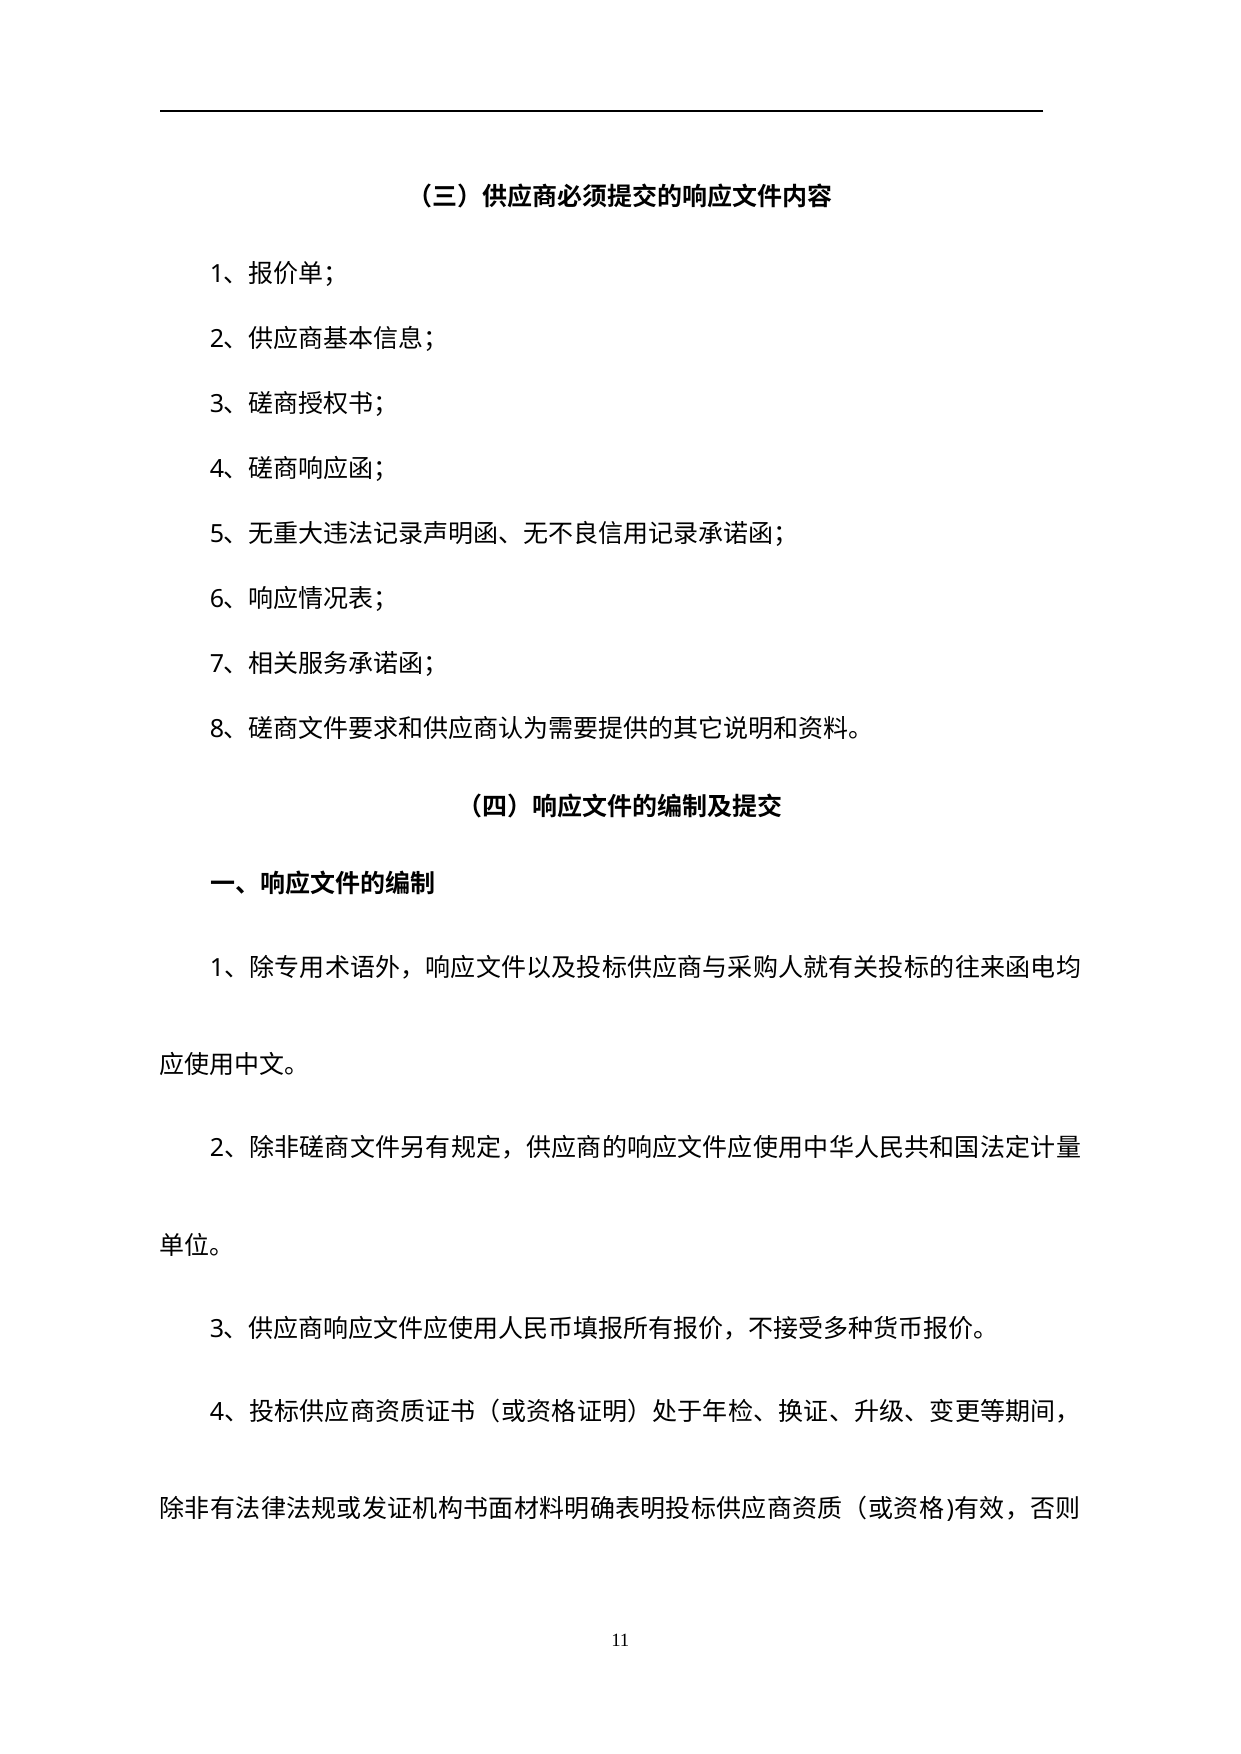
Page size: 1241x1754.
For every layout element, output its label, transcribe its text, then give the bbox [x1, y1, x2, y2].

text 6、响应情况表； [159, 564, 1081, 629]
text 5、无重大违法记录声明函、无不良信用记录承诺函； [159, 499, 1081, 564]
text 3、供应商响应文件应使用人民币填报所有报价，不接受多种货币报价。 [159, 1294, 1081, 1359]
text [159, 1377, 1081, 1539]
text 1、报价单； [159, 239, 1081, 304]
text 7、相关服务承诺函； [159, 629, 1081, 694]
text 3、磋商授权书； [159, 369, 1081, 434]
text 1、除专用术语外，响应文件以及投标供应商与采购人就有关投标的往来函电均应使用中文。 [159, 933, 1081, 1095]
subtitle （四）响应文件的编制及提交 [159, 772, 1081, 837]
text 4、磋商响应函； [159, 434, 1081, 499]
text 8、磋商文件要求和供应商认为需要提供的其它说明和资料。 [159, 694, 1081, 759]
subtitle （三）供应商必须提交的响应文件内容 [159, 162, 1081, 227]
text 一、响应文件的编制 [159, 849, 1081, 914]
text 2、供应商基本信息； [159, 304, 1081, 369]
text 2、除非磋商文件另有规定，供应商的响应文件应使用中华人民共和国法定计量单位。 [159, 1113, 1081, 1276]
